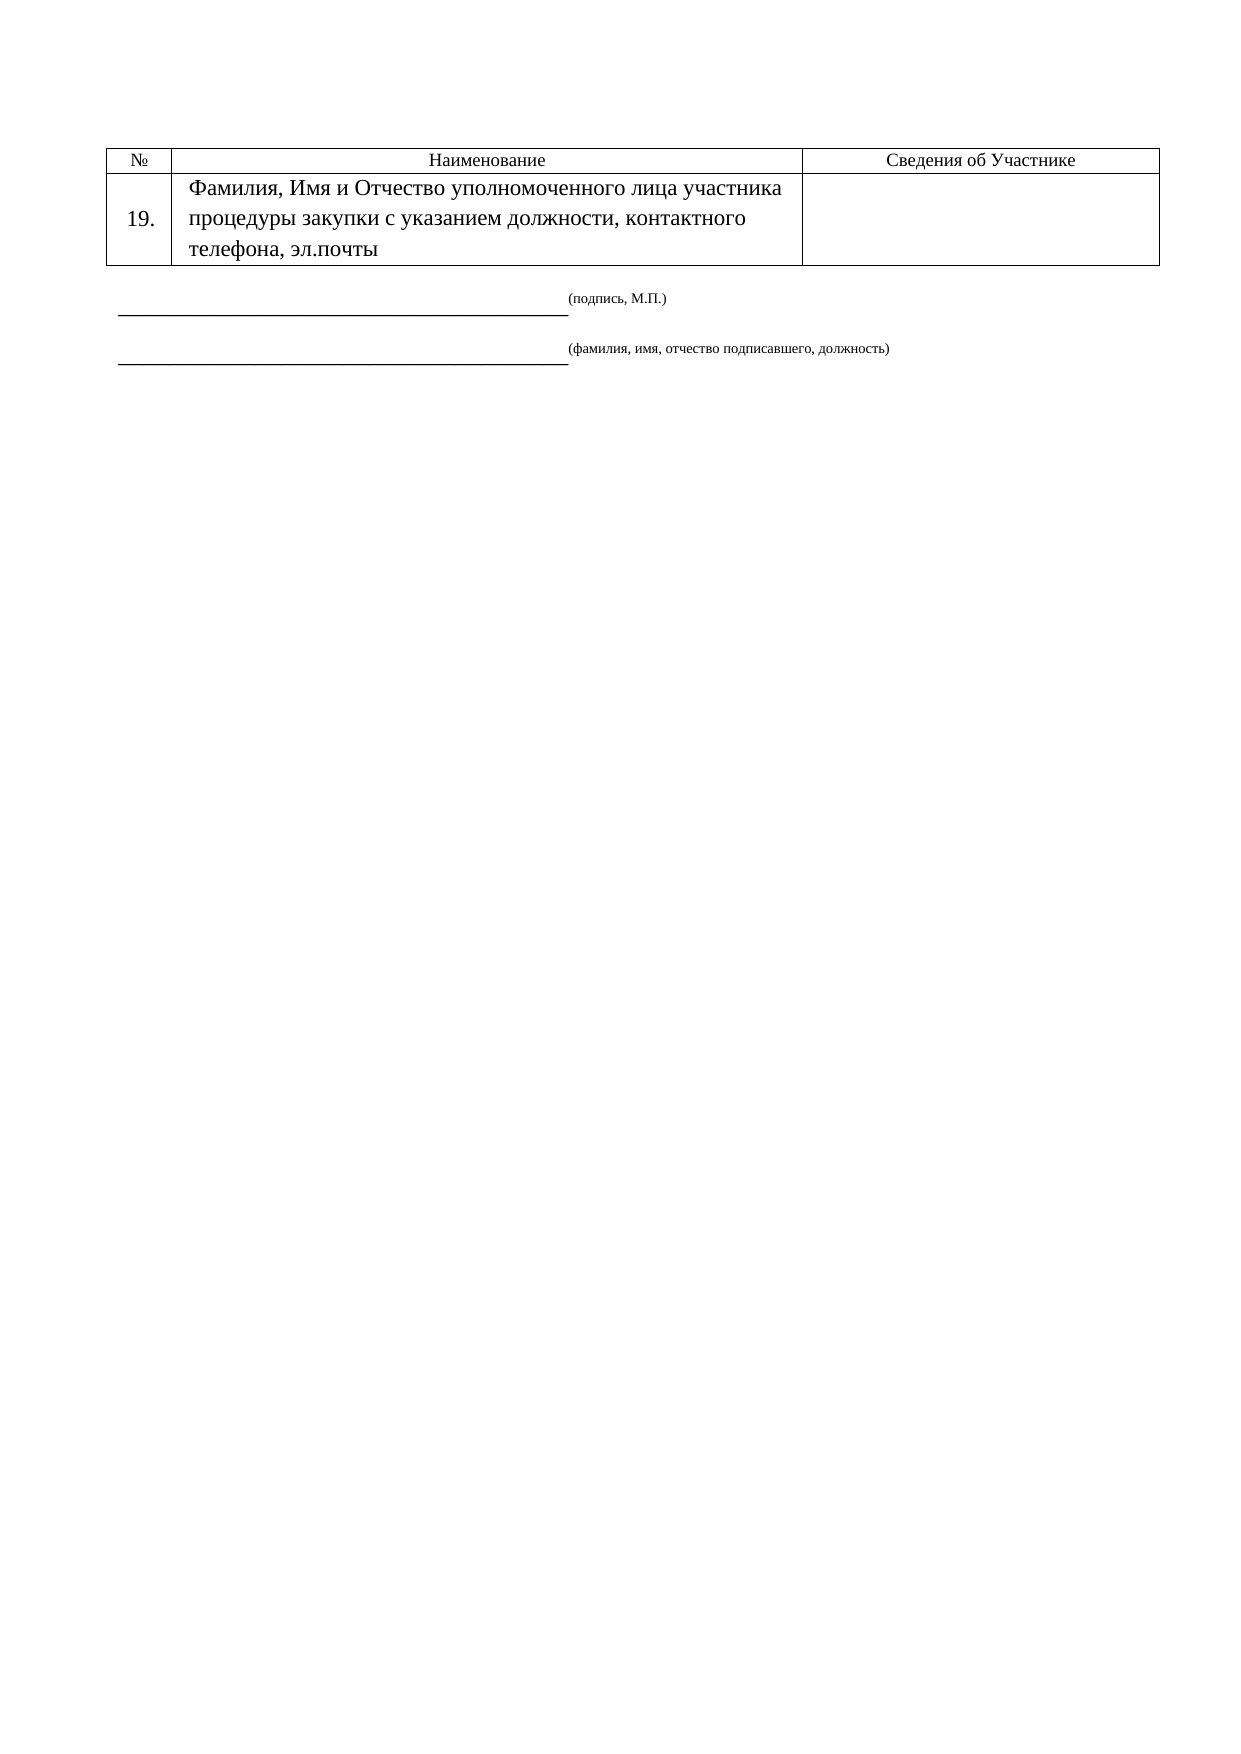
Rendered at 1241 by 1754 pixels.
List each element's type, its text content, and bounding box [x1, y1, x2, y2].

table_cell Фамилия, Имя и Отчество уполномоченного лица участника процедуры закупки с указанием должности, контактного телефона, эл.почты [172, 174, 802, 265]
table_header Наименование [172, 149, 802, 173]
table_header № [107, 149, 171, 173]
text ____________________________________(подпись, М.П.) [118, 290, 1181, 319]
table_cell [107, 174, 171, 265]
table_cell [803, 174, 1159, 265]
text ____________________________________(фамилия, имя, отчество подписавшего, должность) [118, 339, 1181, 368]
table_header Сведения об Участнике [803, 149, 1159, 173]
